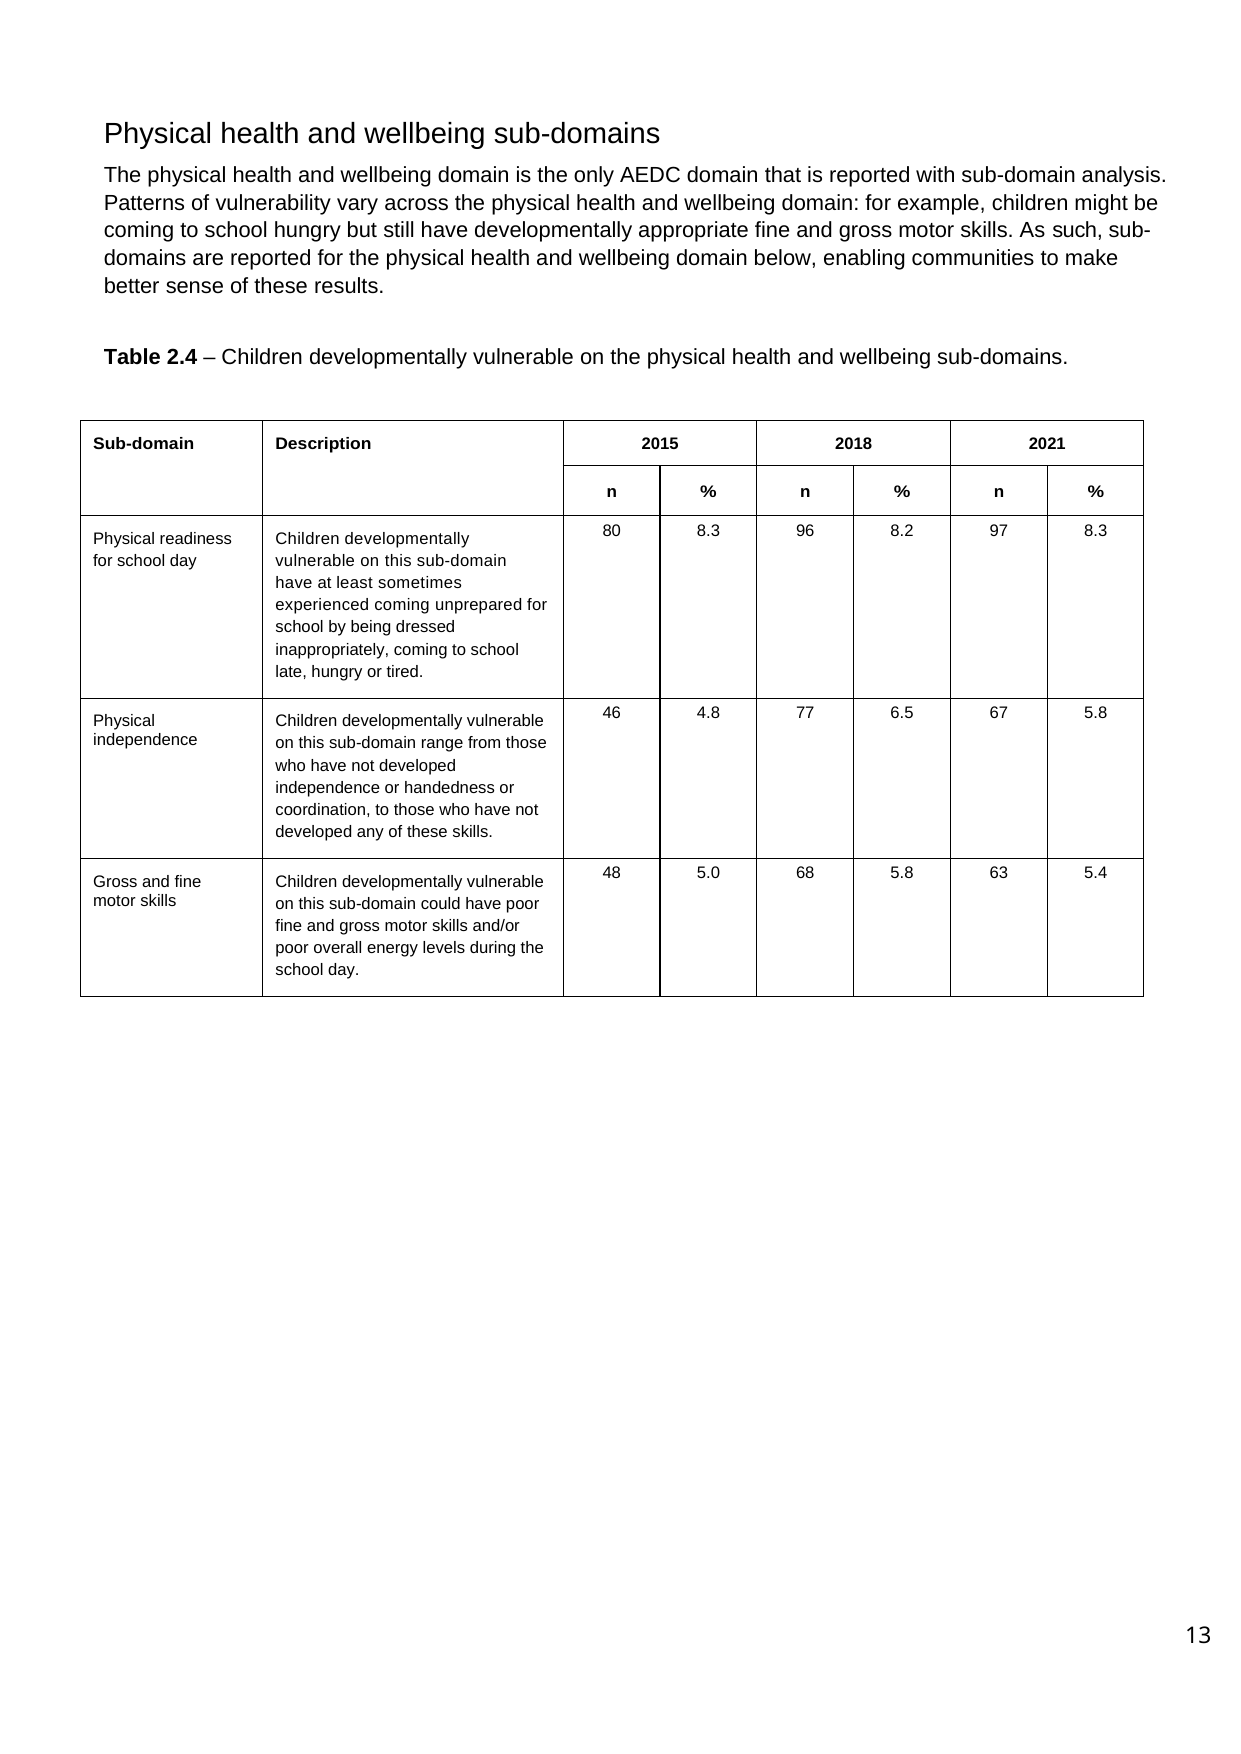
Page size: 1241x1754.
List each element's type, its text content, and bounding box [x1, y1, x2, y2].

table_cell 48 [564, 859, 659, 996]
table_cell Gross and fine motor skills [81, 859, 262, 996]
table_cell 77 [757, 699, 853, 858]
table_cell 8.2 [854, 516, 950, 697]
table_cell Physical readiness for school day [81, 516, 262, 697]
table_cell 8.3 [661, 516, 756, 697]
table_cell 96 [757, 516, 853, 697]
table_cell % [661, 466, 756, 515]
table_cell % [1048, 466, 1143, 515]
table_cell Physical independence [81, 699, 262, 858]
table_cell Children developmentally vulnerable on this sub-domain have at least sometimes experienced coming unprepared for school by being dressed inappropriately, coming to school late, hungry or tired. [263, 516, 563, 697]
table_cell 5.8 [854, 859, 950, 996]
table_cell Children developmentally vulnerable on this sub-domain could have poor fine and gross motor skills and/or poor overall energy levels during the school day. [263, 859, 563, 996]
subtitle Physical health and wellbeing sub-domains [103, 116, 1211, 149]
table_cell 63 [951, 859, 1047, 996]
table_cell 46 [564, 699, 659, 858]
table_cell 68 [757, 859, 853, 996]
table_header 2021 [951, 421, 1143, 465]
table_cell 97 [951, 516, 1047, 697]
table_header 2015 [564, 421, 756, 465]
table_cell 6.5 [854, 699, 950, 858]
table_cell 8.3 [1048, 516, 1143, 697]
text The physical health and wellbeing domain is the only AEDC domain that is reported with sub-domain analysis. Patterns of vulnerability vary across the physical health and wellbeing domain: for example, children might be coming to school hungry but still have developmentally appropriate fine and gross motor skills. As such, sub-domains are reported for the physical health and wellbeing domain below, enabling communities to make better sense of these results. [103, 162, 1176, 298]
table_cell Children developmentally vulnerable on this sub-domain range from those who have not developed independence or handedness or coordination, to those who have not developed any of these skills. [263, 699, 563, 858]
table_cell 5.0 [661, 859, 756, 996]
table_cell 5.8 [1048, 699, 1143, 858]
table_cell n [564, 466, 659, 515]
table_cell % [854, 466, 950, 515]
table_cell 5.4 [1048, 859, 1143, 996]
table_header 2018 [757, 421, 950, 465]
table_header Description [263, 421, 563, 515]
table_cell 4.8 [661, 699, 756, 858]
table_cell n [757, 466, 853, 515]
table_header Sub-domain [81, 421, 262, 515]
text Table 2.4 – Children developmentally vulnerable on the physical health and wellbeing sub-domains. [103, 343, 1211, 369]
table_cell n [951, 466, 1047, 515]
table_cell 67 [951, 699, 1047, 858]
table_cell 80 [564, 516, 659, 697]
